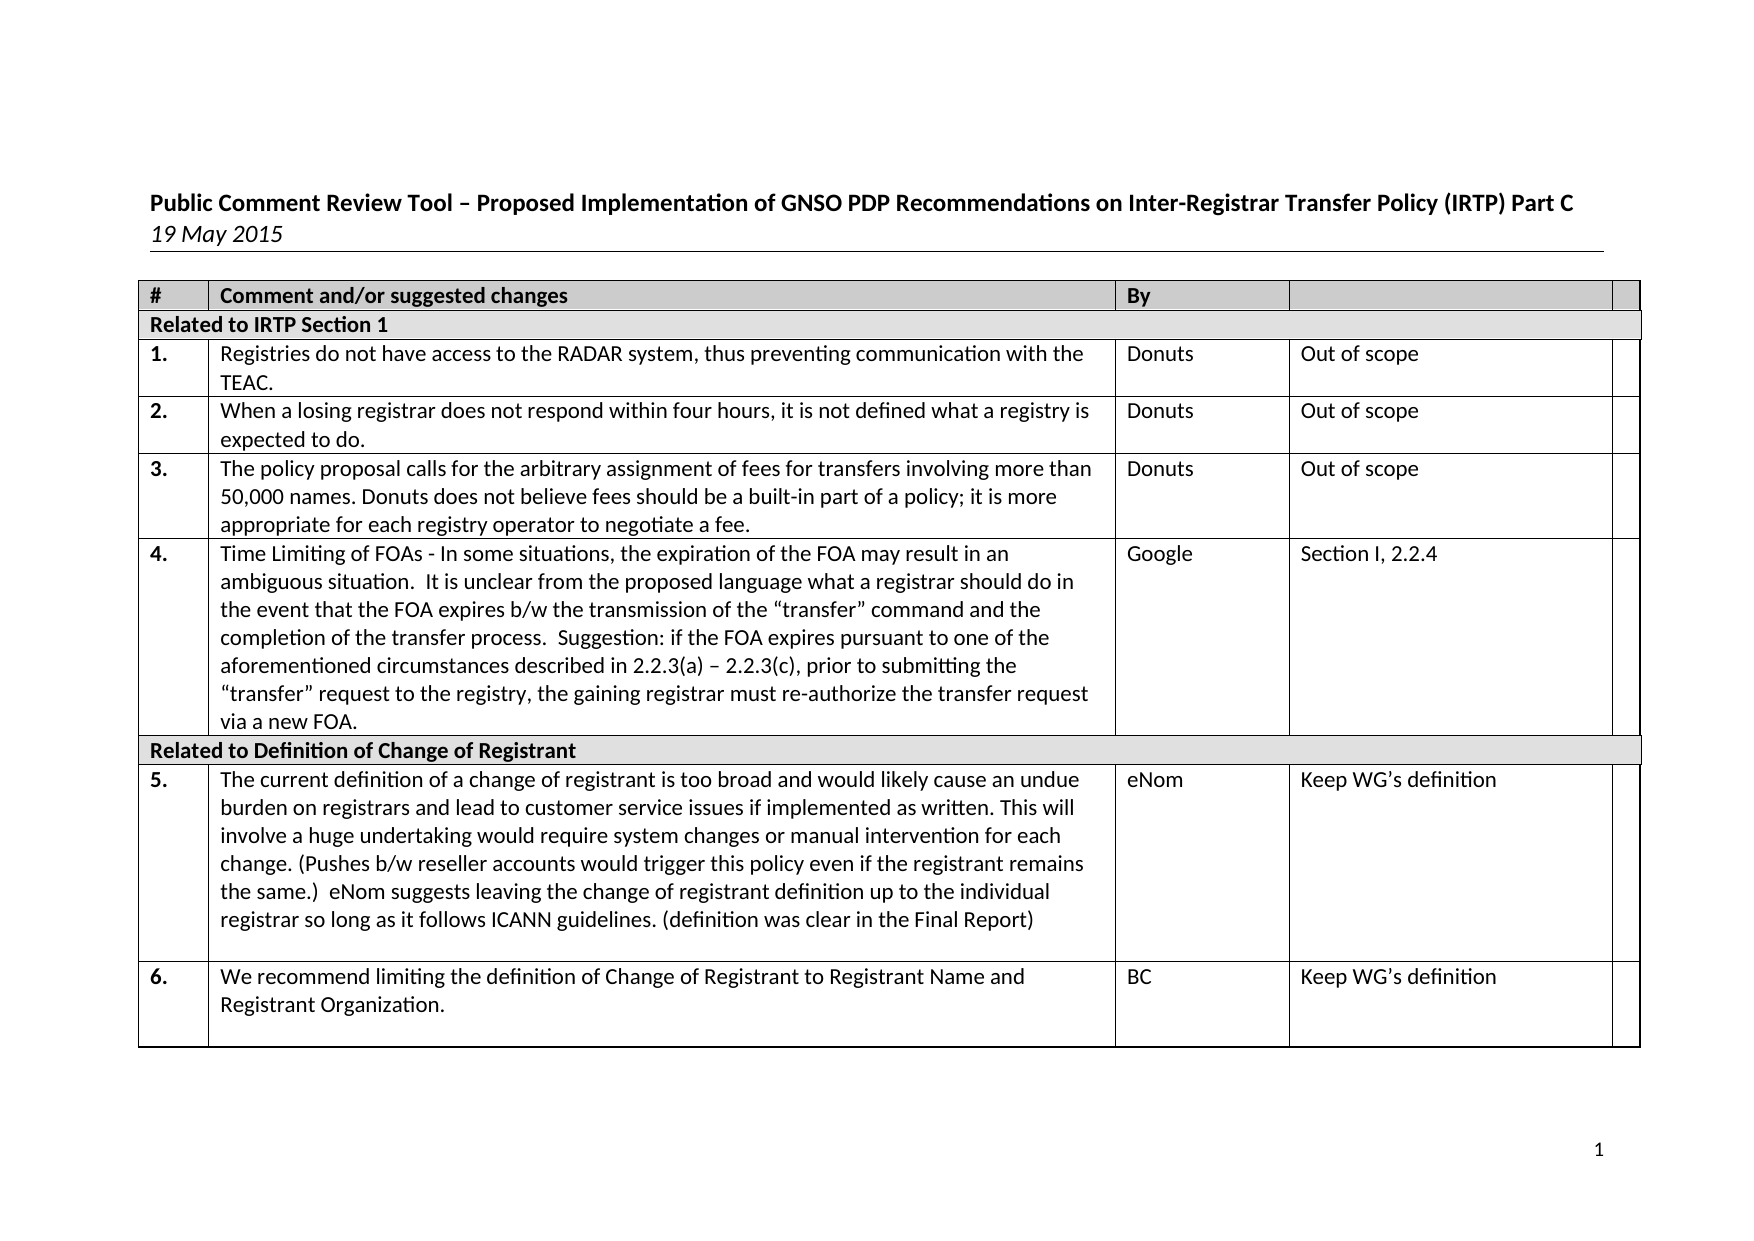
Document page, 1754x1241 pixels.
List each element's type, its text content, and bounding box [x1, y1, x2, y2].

table_cell Google [1116, 539, 1289, 735]
table_cell Keep WG’s definition [1290, 765, 1612, 961]
table_header By [1116, 281, 1289, 309]
table_header [1613, 281, 1639, 309]
table_cell The policy proposal calls for the arbitrary assignment of fees for transfers involving more than 50,000 names. Donuts does not believe fees should be a built-in part of a policy; it is more appropriate for each registry operator to negotiate a fee. [209, 454, 1115, 538]
table_header Comment and/or suggested changes [209, 281, 1115, 309]
table_cell [139, 962, 208, 1046]
table_cell Out of scope [1290, 397, 1612, 453]
table_cell BC [1116, 962, 1289, 1046]
table_cell Donuts [1116, 340, 1289, 396]
table_cell [1613, 397, 1639, 453]
table_header # [139, 281, 208, 309]
table_cell [139, 397, 208, 453]
table_cell [1613, 765, 1639, 961]
table_cell [139, 765, 208, 961]
table_cell When a losing registrar does not respond within four hours, it is not defined what a registry is expected to do. [209, 397, 1115, 453]
table_cell eNom [1116, 765, 1289, 961]
table_cell Registries do not have access to the RADAR system, thus preventing communication with the TEAC. [209, 340, 1115, 396]
table_cell Related to IRTP Section 1 [139, 311, 1641, 338]
table_header [1290, 281, 1612, 309]
table_cell We recommend limiting the definition of Change of Registrant to Registrant Name and Registrant Organization. [209, 962, 1115, 1046]
table_cell [139, 454, 208, 538]
table_cell Keep WG’s definition [1290, 962, 1612, 1046]
table_cell Donuts [1116, 454, 1289, 538]
table_cell The current definition of a change of registrant is too broad and would likely cause an undue burden on registrars and lead to customer service issues if implemented as written. This will involve a huge undertaking would require system changes or manual intervention for each change. (Pushes b/w reseller accounts would trigger this policy even if the registrant remains the same.) eNom suggests leaving the change of registrant definition up to the individual registrar so long as it follows ICANN guidelines. (definition was clear in the Final Report) [209, 765, 1115, 961]
table_cell Out of scope [1290, 454, 1612, 538]
table_cell [139, 539, 208, 735]
table_cell Time Limiting of FOAs - In some situations, the expiration of the FOA may result in an ambiguous situation. It is unclear from the proposed language what a registrar should do in the event that the FOA expires b/w the transmission of the “transfer” command and the completion of the transfer process. Suggestion: if the FOA expires pursuant to one of the aforementioned circumstances described in 2.2.3(a) – 2.2.3(c), prior to submitting the “transfer” request to the registry, the gaining registrar must re-authorize the transfer request via a new FOA. [209, 539, 1115, 735]
table_cell [1613, 962, 1639, 1046]
table_cell [139, 340, 208, 396]
table_cell [1613, 340, 1639, 396]
table_cell [1613, 454, 1639, 538]
table_cell Donuts [1116, 397, 1289, 453]
text Public Comment Review Tool – Proposed Implementation of GNSO PDP Recommendations on Inter-Registrar Transfer Policy (IRTP) Part C [150, 187, 1604, 218]
table_cell Section I, 2.2.4 [1290, 539, 1612, 735]
text 19 May 2015 [150, 218, 1604, 251]
table_cell Related to Definition of Change of Registrant [139, 736, 1641, 764]
table_cell Out of scope [1290, 340, 1612, 396]
table_cell [1613, 539, 1639, 735]
